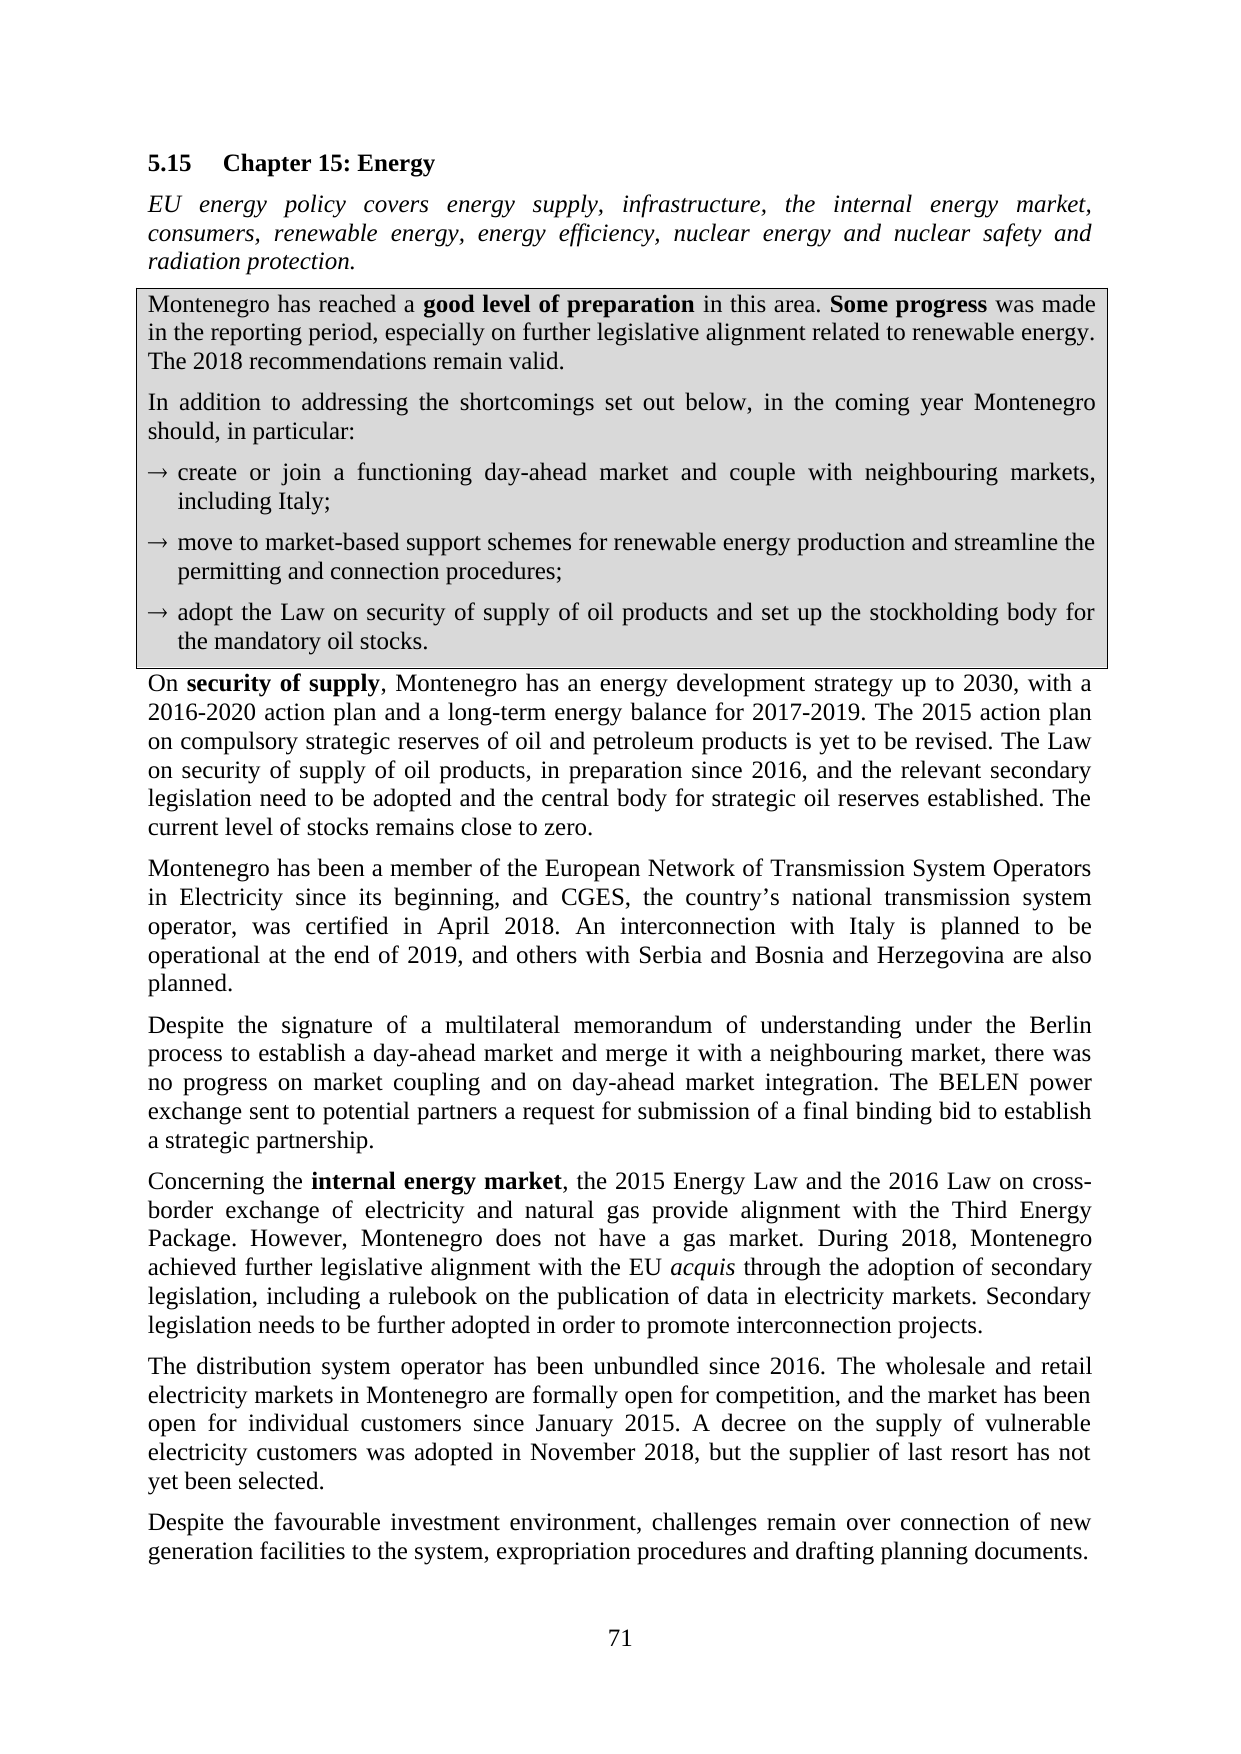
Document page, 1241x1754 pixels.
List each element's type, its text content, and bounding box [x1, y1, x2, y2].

text Montenegro has been a member of the European Network of Transmission System Operators in Electricity since its beginning, and CGES, the country’s national transmission system operator, was certified in April 2018. An interconnection with Italy is planned to be operational at the end of 2019, and others with Serbia and Bosnia and Herzegovina are also planned. [148, 853, 1093, 997]
text Despite the favourable investment environment, challenges remain over connection of new generation facilities to the system, expropriation procedures and drafting planning documents. [148, 1507, 1093, 1565]
text Despite the signature of a multilateral memorandum of understanding under the Berlin process to establish a day-ahead market and merge it with a neighbouring market, there was no progress on market coupling and on day-ahead market integration. The BELEN power exchange sent to potential partners a request for submission of a final binding bid to establish a strategic partnership. [148, 1010, 1093, 1153]
subtitle 5.15 Chapter 15: Energy [148, 148, 1093, 176]
text EU energy policy covers energy supply, infrastructure, the internal energy market, consumers, renewable energy, energy efficiency, nuclear energy and nuclear safety and radiation protection. [148, 189, 1093, 275]
text The distribution system operator has been unbundled since 2016. The wholesale and retail electricity markets in Montenegro are formally open for competition, and the market has been open for individual customers since January 2015. A decree on the supply of vulnerable electricity customers was adopted in November 2018, but the supplier of last resort has not yet been selected. [148, 1351, 1093, 1495]
text On security of supply, Montenegro has an energy development strategy up to 2030, with a 2016-2020 action plan and a long-term energy balance for 2017-2019. The 2015 action plan on compulsory strategic reserves of oil and petroleum products is yet to be revised. The Law on security of supply of oil products, in preparation since 2016, and the relevant secondary legislation need to be adopted and the central body for strategic oil reserves established. The current level of stocks remains close to zero. [148, 669, 1093, 841]
table_header Montenegro has reached a good level of preparation in this area. Some progress was made in the reporting period, especially on further legislative alignment related to renewable energy. The 2018 recommendations remain valid. In addition to addressing the shortcomings set out below, in the coming year Montenegro should, in particular: create or join a functioning day-ahead market and couple with neighbouring markets, including Italy; move to market-based support schemes for renewable energy production and streamline the permitting and connection procedures; adopt the Law on security of supply of oil products and set up the stockholding body for the mandatory oil stocks. [137, 289, 1107, 667]
text Concerning the internal energy market, the 2015 Energy Law and the 2016 Law on cross-border exchange of electricity and natural gas provide alignment with the Third Energy Package. However, Montenegro does not have a gas market. During 2018, Montenegro achieved further legislative alignment with the EU acquis through the adoption of secondary legislation, including a rulebook on the publication of data in electricity markets. Secondary legislation needs to be further adopted in order to promote interconnection projects. [148, 1166, 1093, 1338]
